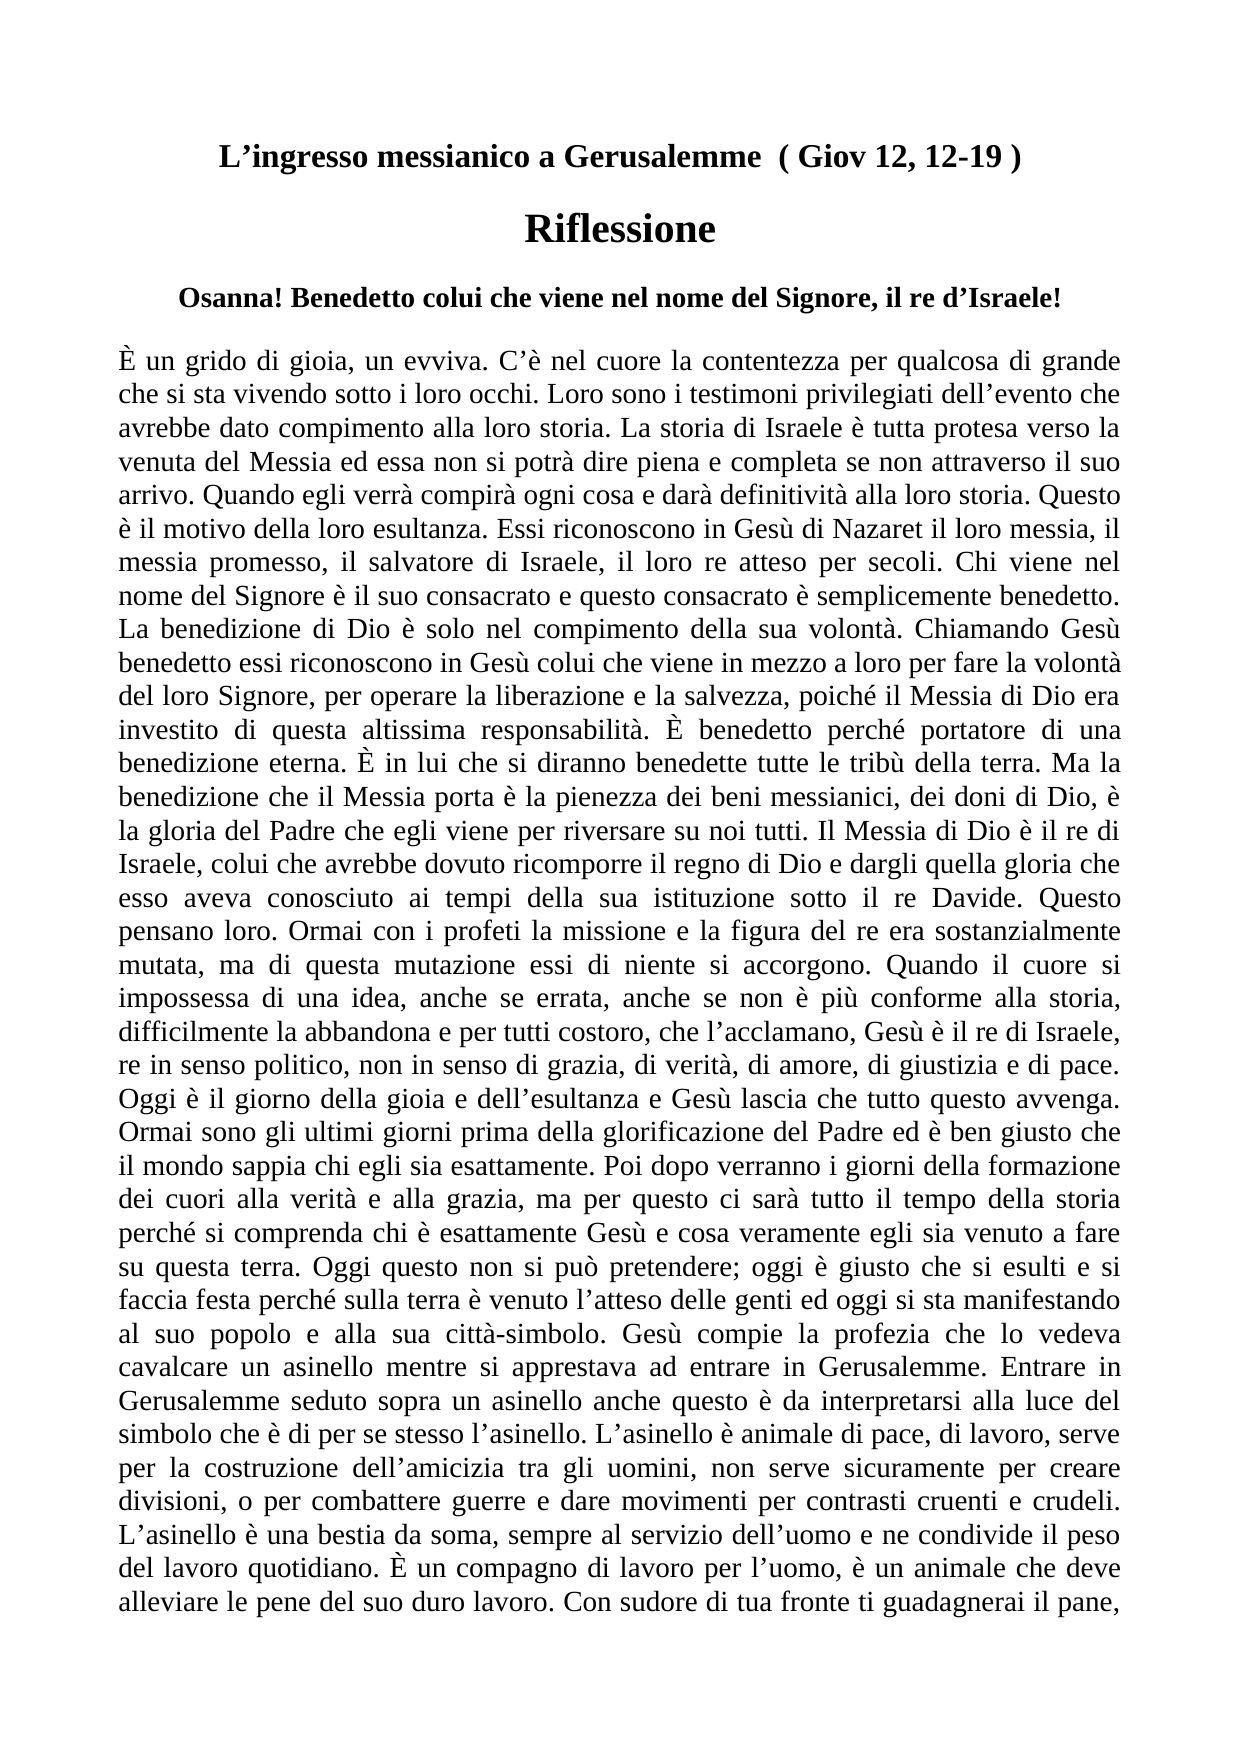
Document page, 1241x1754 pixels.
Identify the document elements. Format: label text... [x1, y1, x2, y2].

text L’ingresso messianico a Gerusalemme ( Giov 12, 12-19 ) [118, 136, 1122, 174]
text Osanna! Benedetto colui che viene nel nome del Signore, il re d’Israele! [118, 280, 1122, 314]
text Riflessione [118, 203, 1122, 251]
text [118, 343, 1122, 1618]
